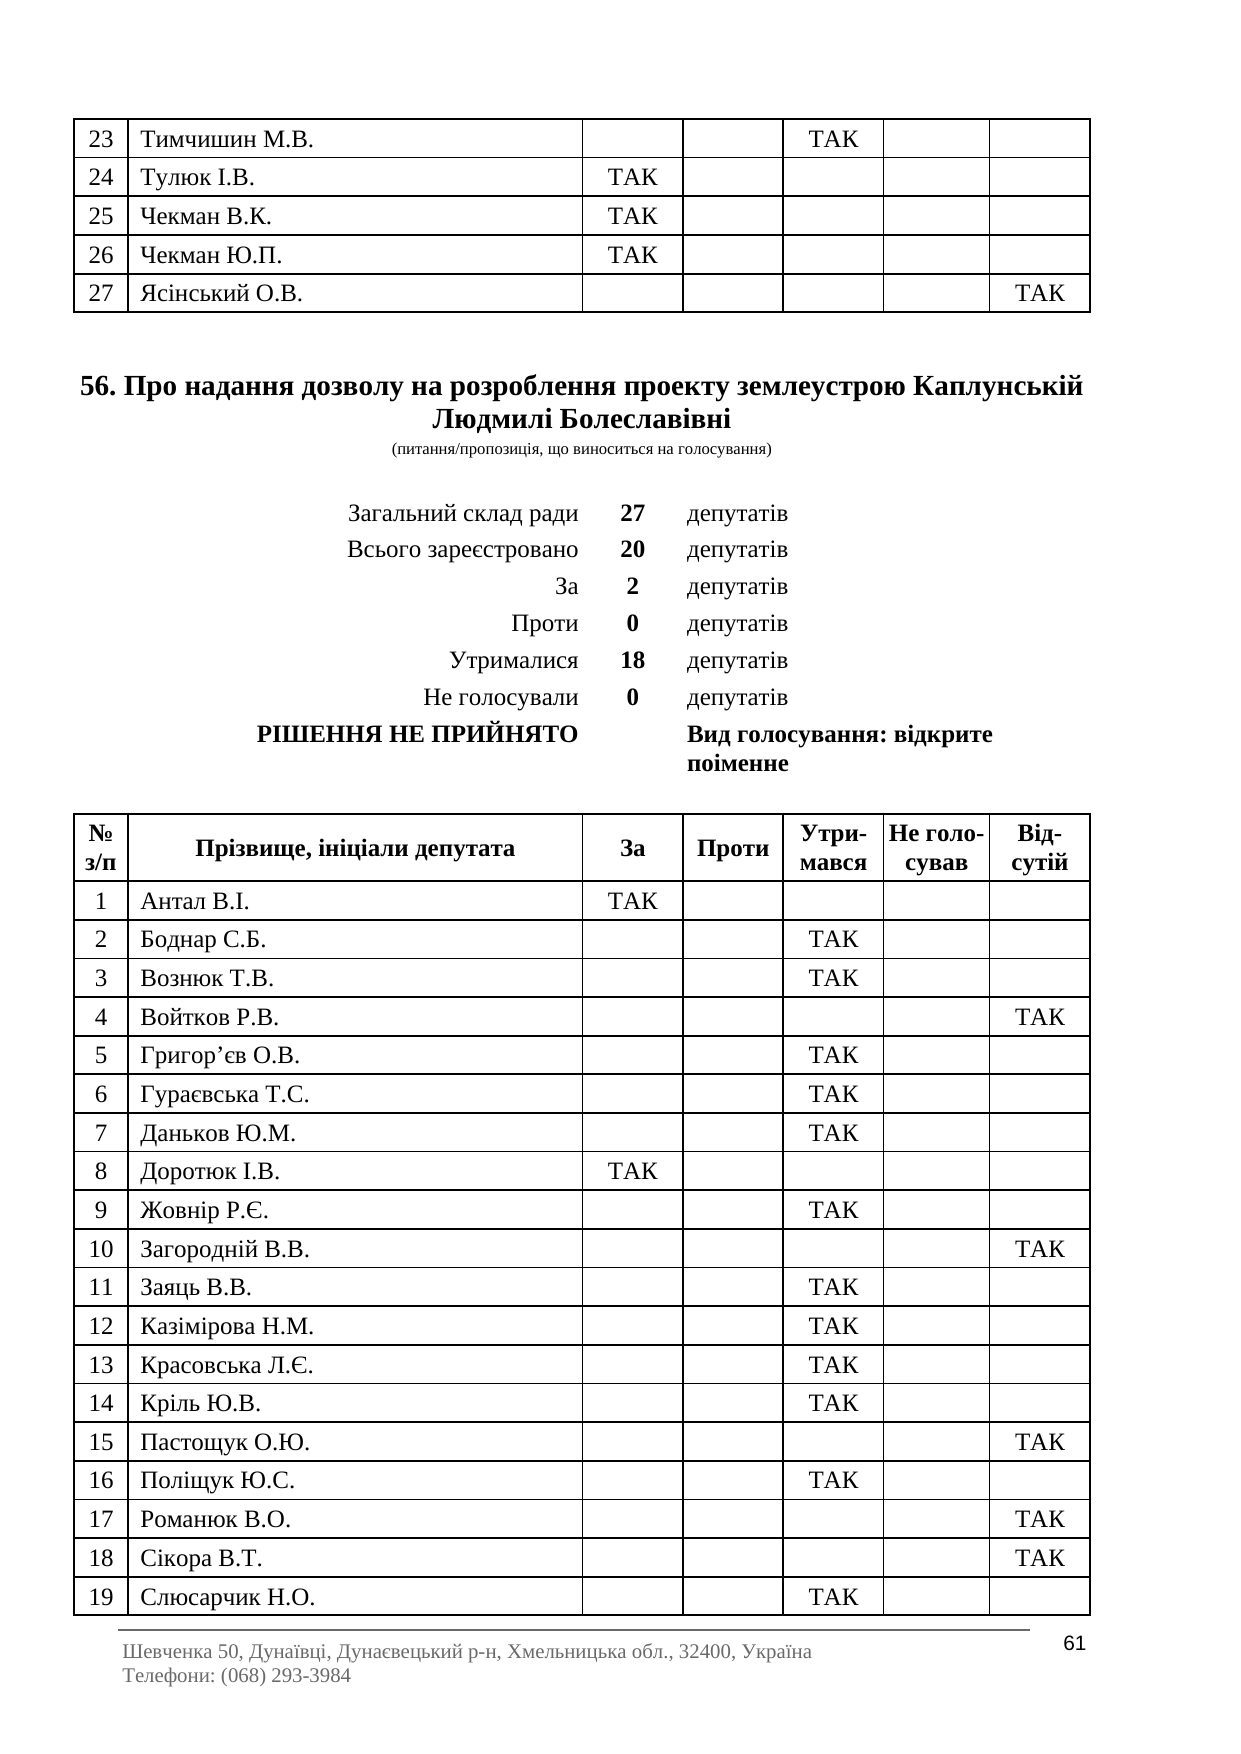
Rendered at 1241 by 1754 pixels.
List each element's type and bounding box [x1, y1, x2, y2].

table_cell [74, 118, 1135, 1616]
